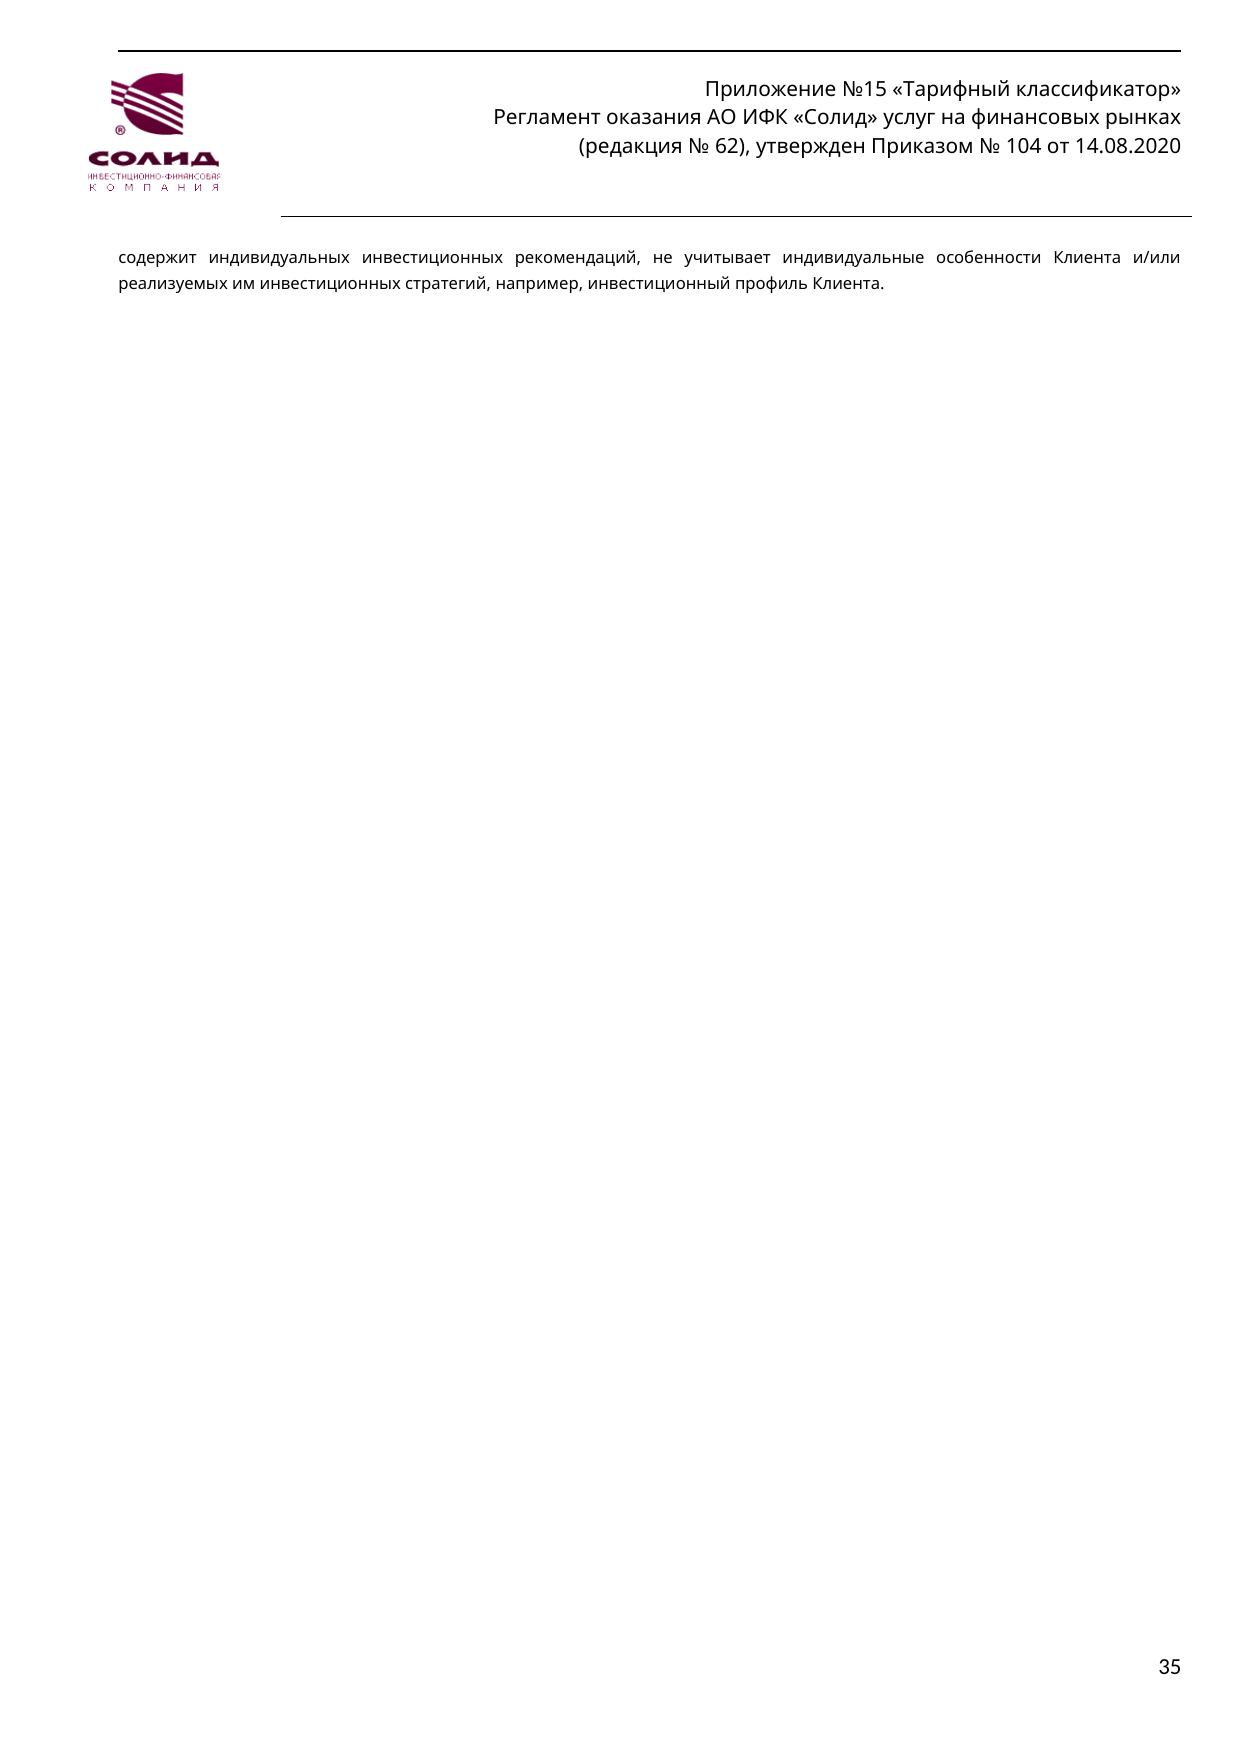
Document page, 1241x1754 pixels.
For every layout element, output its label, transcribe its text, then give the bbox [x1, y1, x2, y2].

picture [88, 73, 220, 191]
